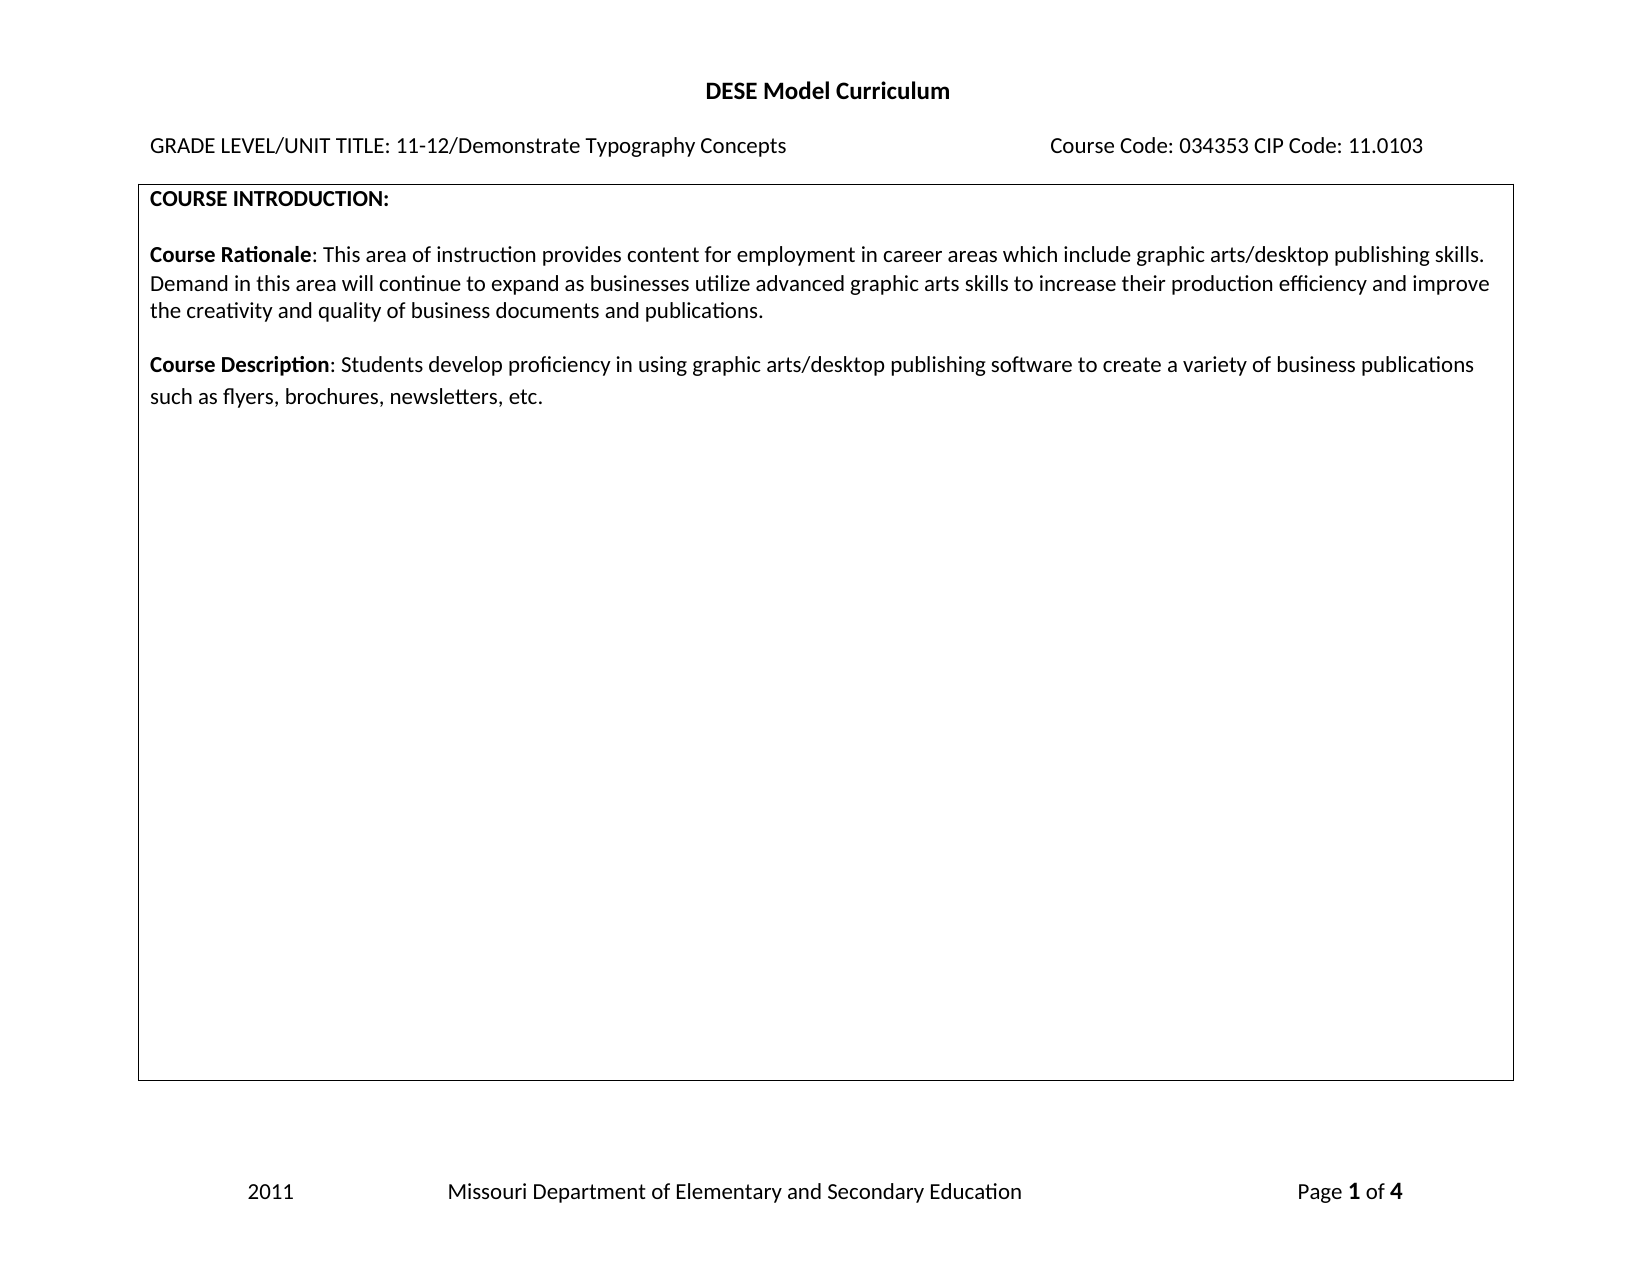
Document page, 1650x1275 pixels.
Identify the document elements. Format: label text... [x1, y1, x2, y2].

table_header COURSE INTRODUCTION: Course Rationale: This area of instruction provides content for employment in career areas which include graphic arts/desktop publishing skills. Demand in this area will continue to expand as businesses utilize advanced graphic arts skills to increase their production efficiency and improve the creativity and quality of business documents and publications. Course Description: Students develop proficiency in using graphic arts/desktop publishing software to create a variety of business publications such as flyers, brochures, newsletters, etc. [139, 185, 1513, 1080]
